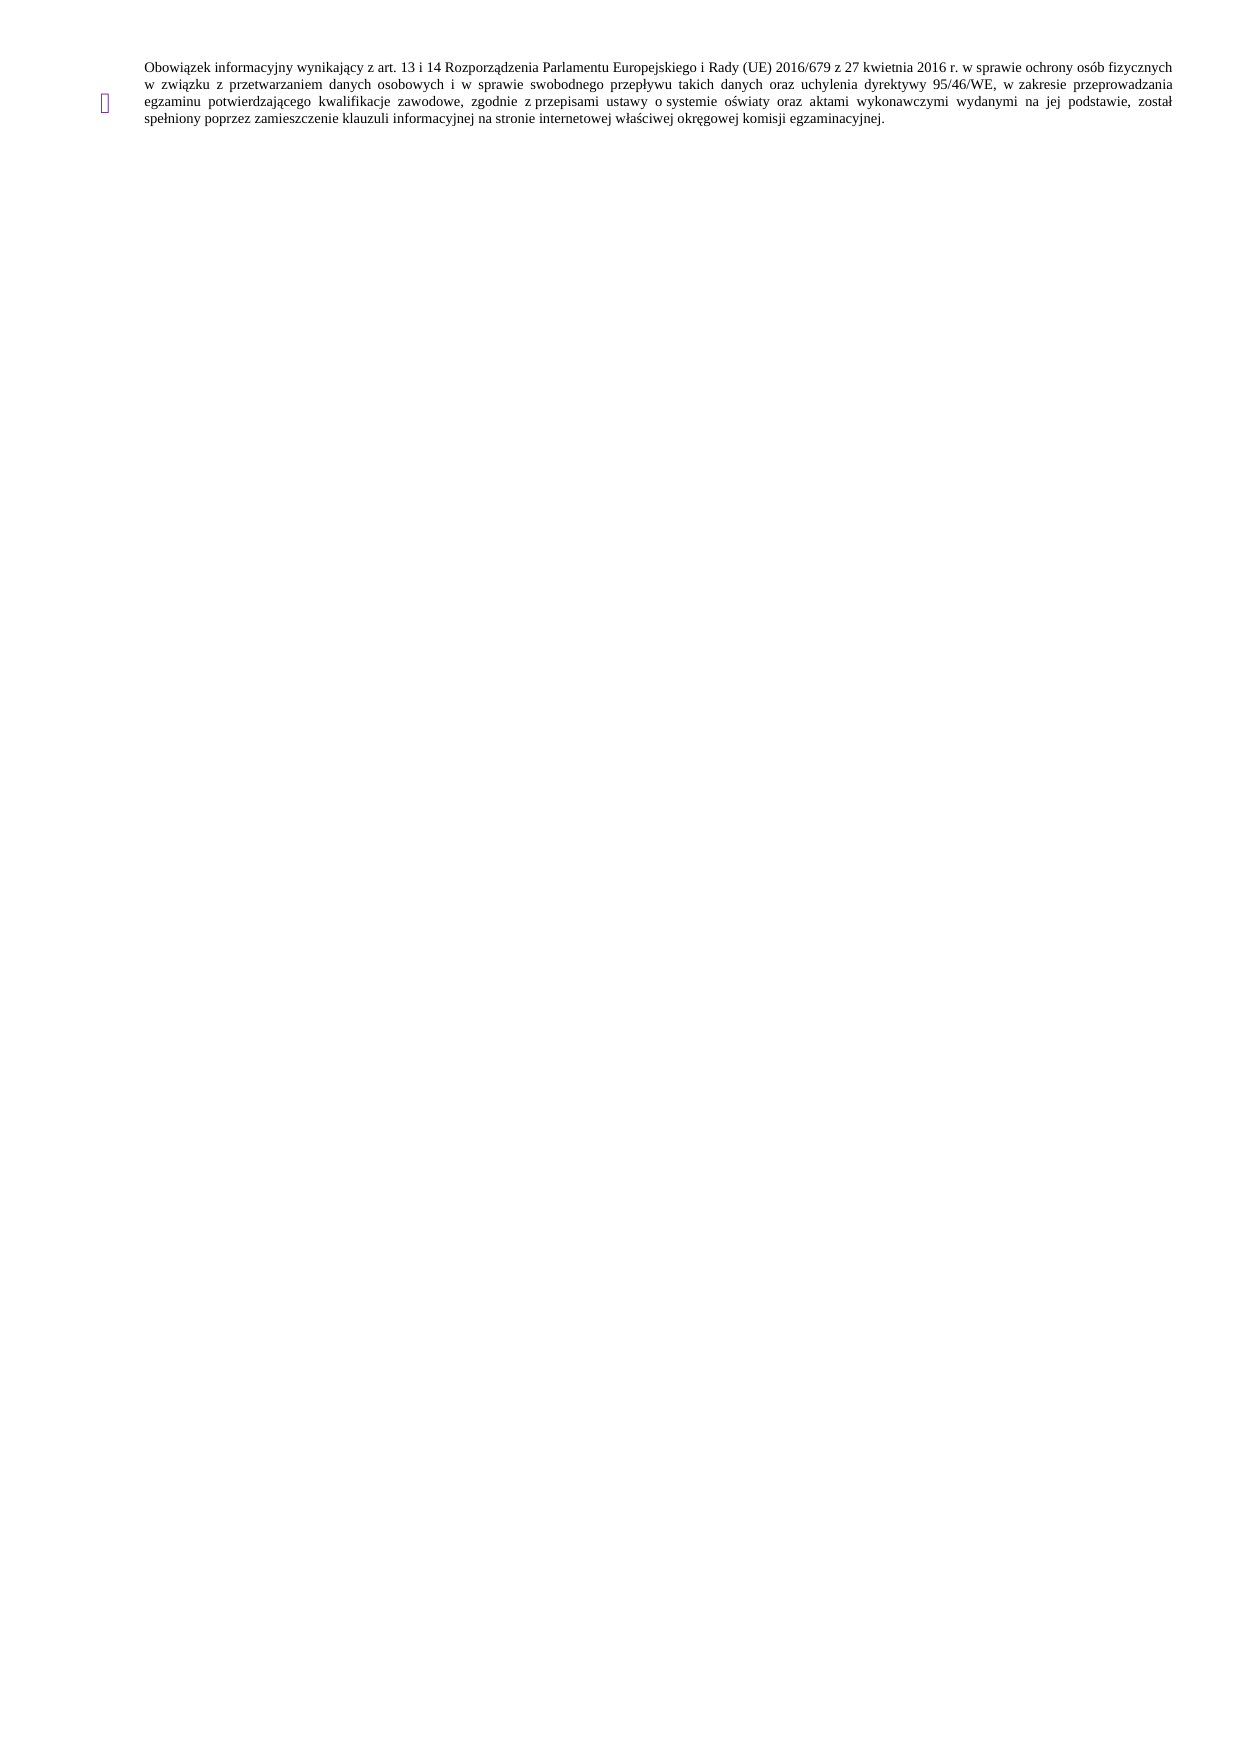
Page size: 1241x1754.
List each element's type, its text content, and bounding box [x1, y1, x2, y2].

table_header Obowiązek informacyjny wynikający z art. 13 i 14 Rozporządzenia Parlamentu Europejskiego i Rady (UE) 2016/679 z 27 kwietnia 2016 r. w sprawie ochrony osób fizycznych w związku z przetwarzaniem danych osobowych i w sprawie swobodnego przepływu takich danych oraz uchylenia dyrektywy 95/46/WE, w zakresie przeprowadzania egzaminu potwierdzającego kwalifikacje zawodowe, zgodnie z przepisami ustawy o systemie oświaty oraz aktami wykonawczymi wydanymi na jej podstawie, został spełniony poprzez zamieszczenie klauzuli informacyjnej na stronie internetowej właściwej okręgowej komisji egzaminacyjnej. [133, 59, 1184, 154]
table_header [89, 59, 133, 154]
